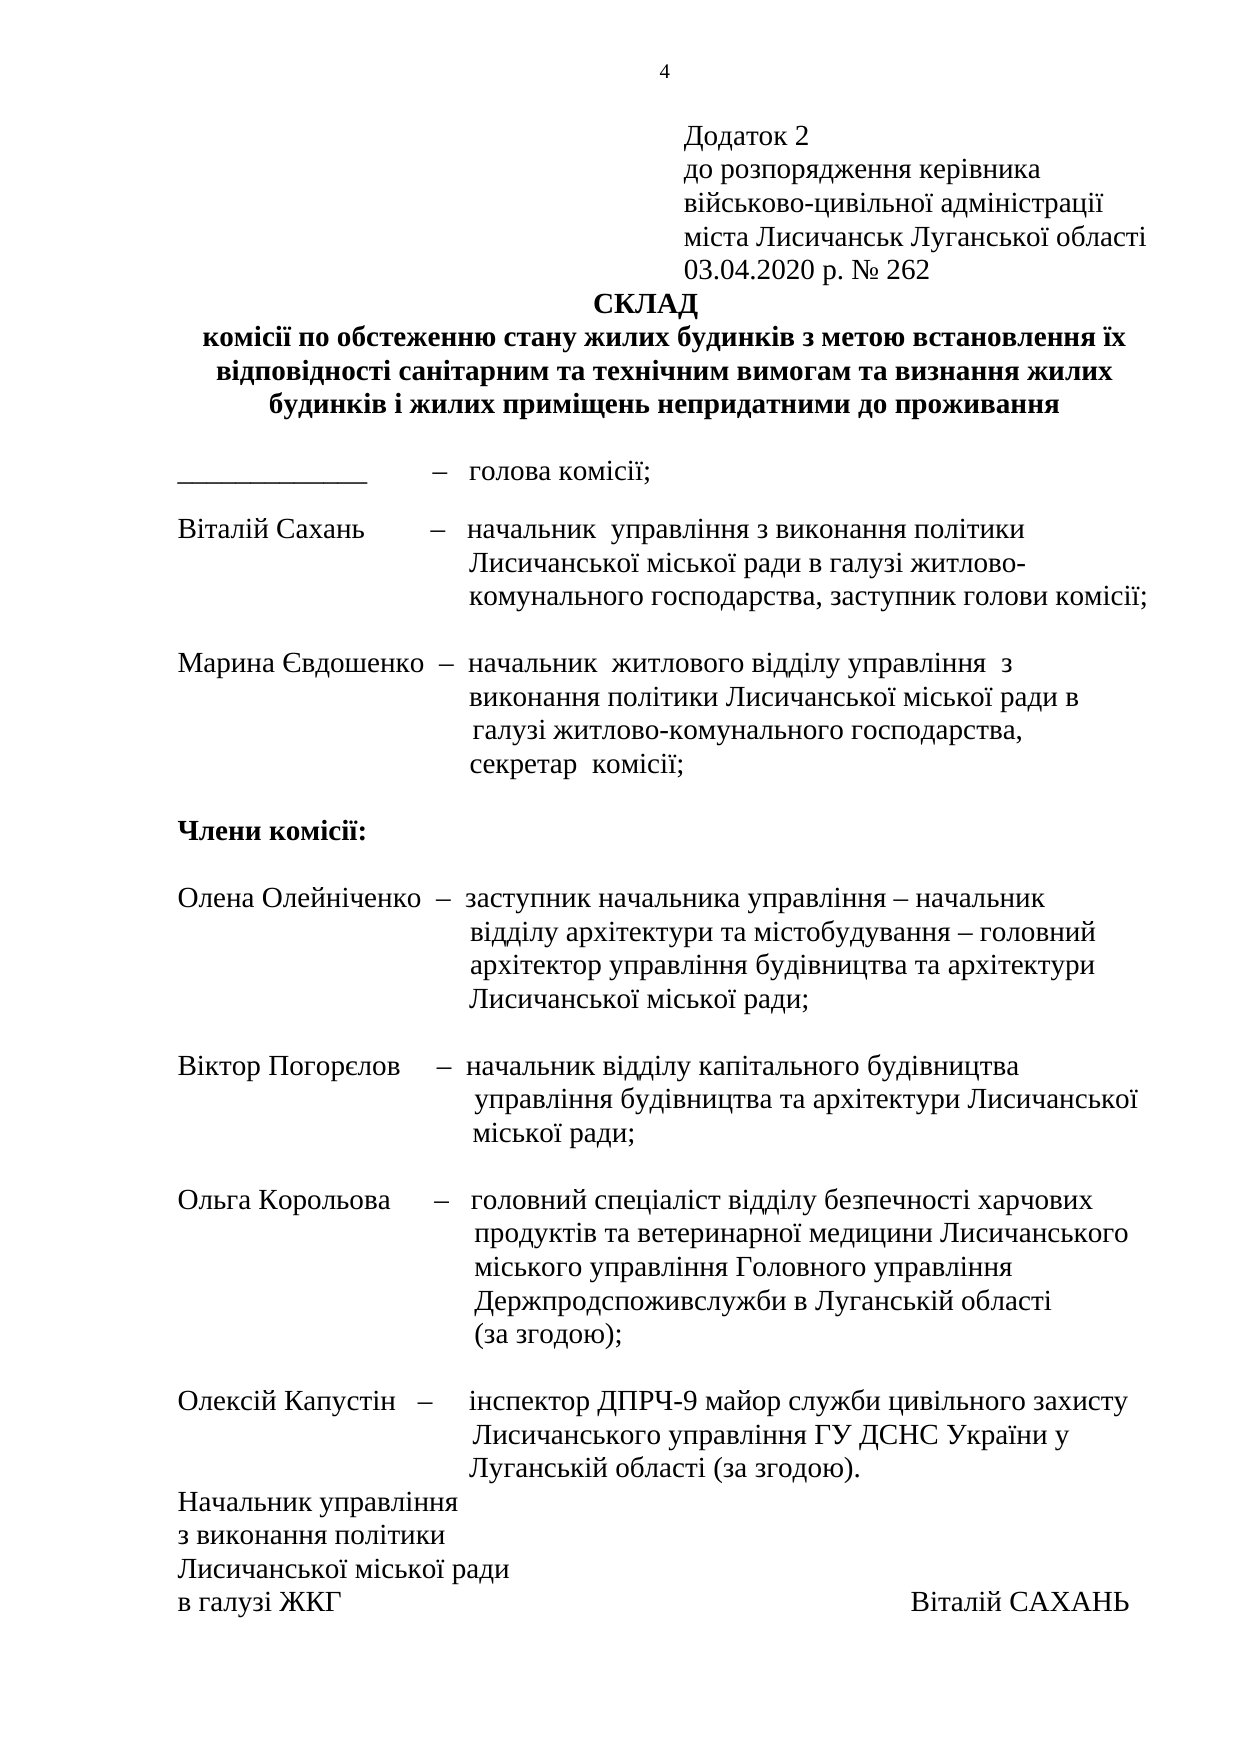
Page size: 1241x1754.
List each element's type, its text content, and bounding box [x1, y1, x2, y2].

text міського управління Головного управління [177, 1249, 1152, 1283]
text Додаток 2 [177, 118, 1152, 152]
text виконання політики Лисичанської міської ради в [177, 679, 1152, 712]
text секретар комісії; [469, 746, 1152, 779]
text Олена Олейніченко – заступник начальника управління – начальник [177, 880, 1152, 914]
text _____________ – голова комісії; [177, 453, 1152, 487]
text архітектор управління будівництва та архітектури [177, 947, 1152, 981]
text Марина Євдошенко – начальник житлового відділу управління з [177, 645, 1152, 679]
text Лисичанської міської ради; [177, 981, 1152, 1014]
text Олексій Капустін – інспектор ДПРЧ-9 майор служби цивільного захисту [177, 1383, 1152, 1417]
text до розпорядження керівника [177, 152, 1152, 185]
text Віталій Сахань – начальник управління з виконання політики [177, 511, 1152, 545]
text Начальник управління [177, 1484, 1152, 1517]
text Луганській області (за згодою). [177, 1450, 1152, 1484]
text комісії по обстеженню стану жилих будинків з метою встановлення їх відповідності санітарним та технічним вимогам та визнання жилих будинків і жилих приміщень непридатними до проживання [177, 319, 1152, 420]
text (за згодою); [177, 1316, 1152, 1350]
text галузі житлово-комунального господарства, [177, 712, 1152, 746]
text Члени комісії: [177, 813, 1152, 847]
text Ольга Корольова – головний спеціаліст відділу безпечності харчових [177, 1182, 1152, 1216]
text військово-цивільної адміністрації [177, 185, 1152, 219]
text управління будівництва та архітектури Лисичанської [177, 1081, 1152, 1115]
text з виконання політики [177, 1517, 1152, 1551]
text Лисичанської міської ради в галузі житлово- [177, 545, 1152, 578]
text комунального господарства, заступник голови комісії; [177, 578, 1152, 612]
text відділу архітектури та містобудування – головний [177, 914, 1152, 947]
text Лисичанського управління ГУ ДСНС України у [177, 1417, 1152, 1450]
text в галузі ЖКГ Віталій САХАНЬ [177, 1584, 1152, 1618]
text Віктор Погорєлов – начальник відділу капітального будівництва [177, 1048, 1152, 1081]
text міської ради; [472, 1115, 1152, 1148]
text Держпродспоживслужби в Луганській області [177, 1283, 1152, 1316]
text Лисичанської міської ради [177, 1551, 1152, 1584]
text 03.04.2020 р. № 262 [177, 252, 1152, 286]
text СКЛАД [177, 286, 1152, 319]
text міста Лисичанськ Луганської області [177, 219, 1152, 252]
text продуктів та ветеринарної медицини Лисичанського [177, 1216, 1152, 1249]
